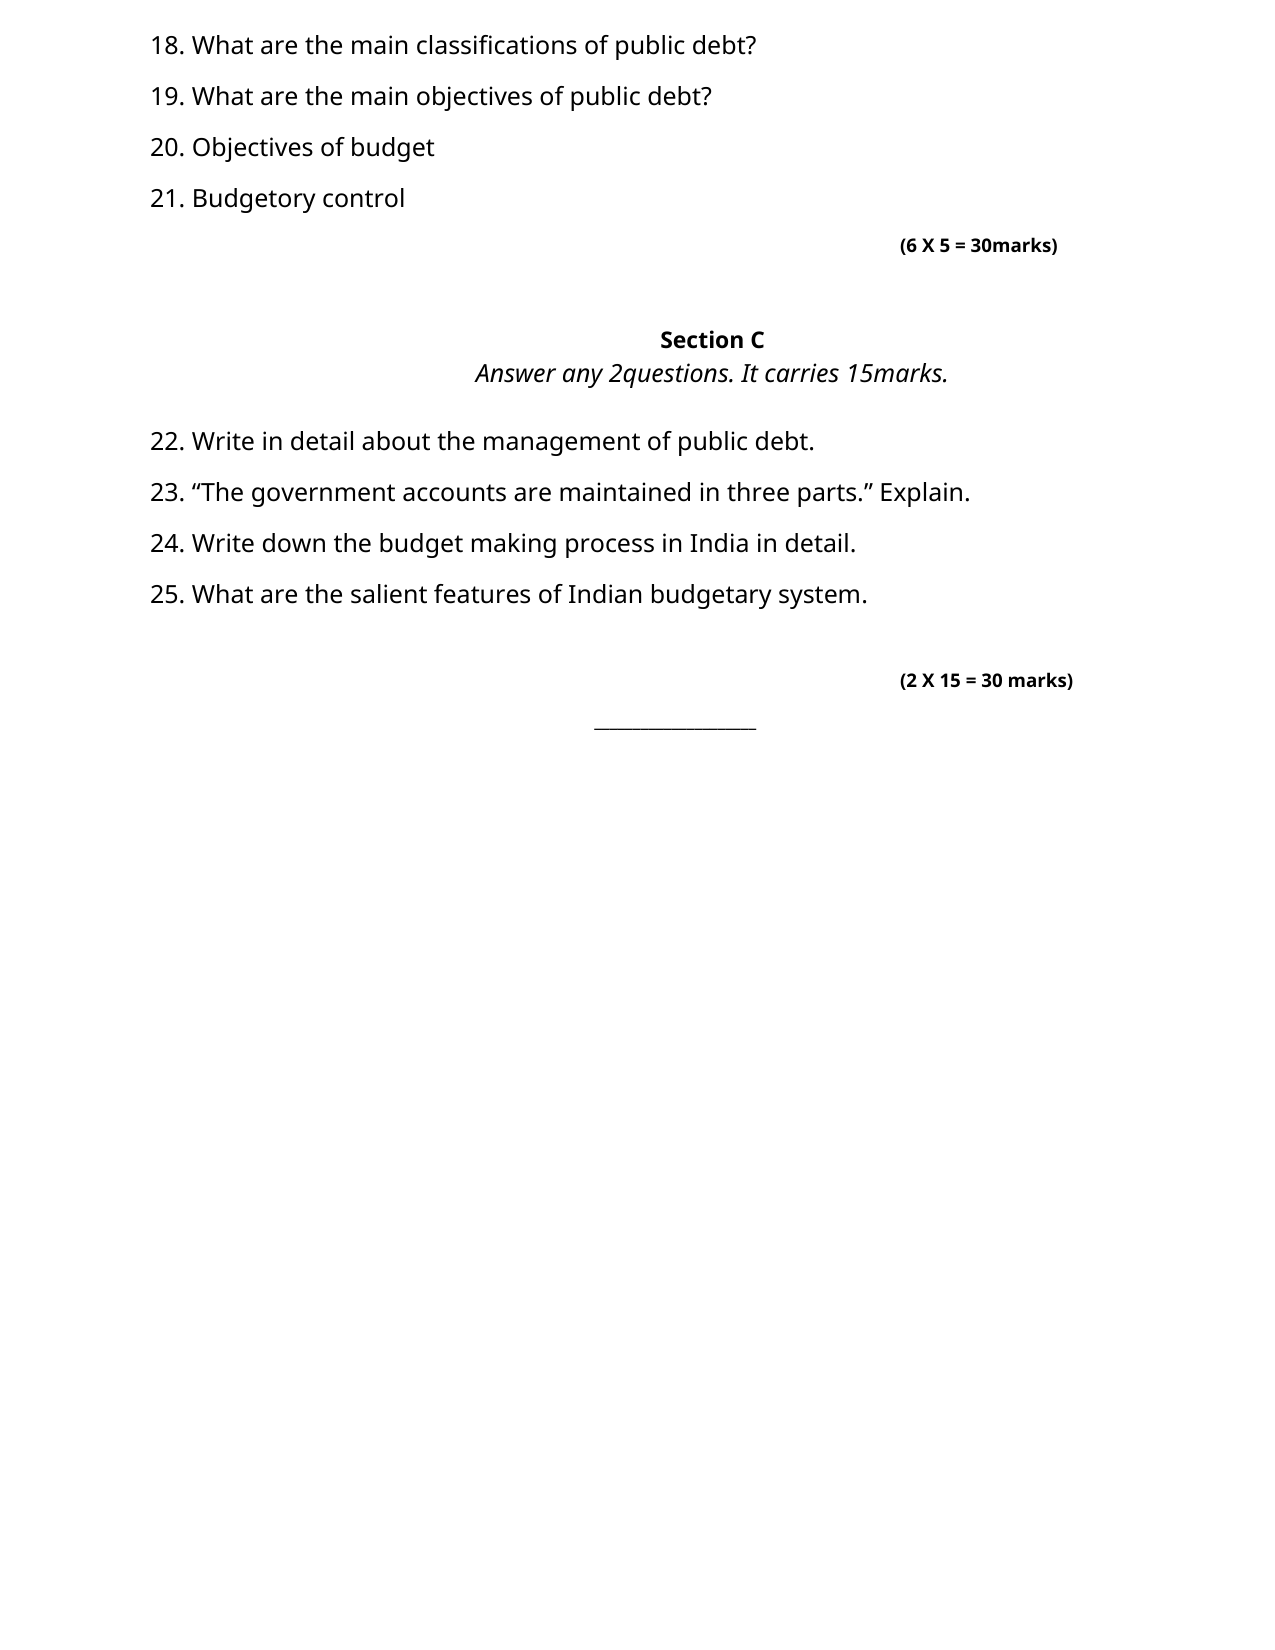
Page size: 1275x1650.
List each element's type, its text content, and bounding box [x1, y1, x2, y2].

text 20. Objectives of budget [150, 130, 1200, 164]
text 19. What are the main objectives of public debt? [150, 79, 1200, 113]
text (2 X 15 = 30 marks) [150, 667, 1200, 693]
list Answer any 2questions. It carries 15marks. [225, 355, 1200, 389]
text 23. “The government accounts are maintained in three parts.” Explain. [150, 474, 1200, 508]
text 21. Budgetory control [150, 181, 1200, 215]
text 24. Write down the budget making process in India in detail. [150, 525, 1200, 559]
text 22. Write in detail about the management of public debt. [150, 423, 1200, 457]
list (6 X 5 = 30marks) [825, 232, 1200, 258]
text 25. What are the salient features of Indian budgetary system. [150, 576, 1200, 653]
text 18. What are the main classifications of public debt? [150, 28, 1200, 62]
text _____________________ [150, 707, 1200, 732]
list Section C [225, 324, 1200, 355]
